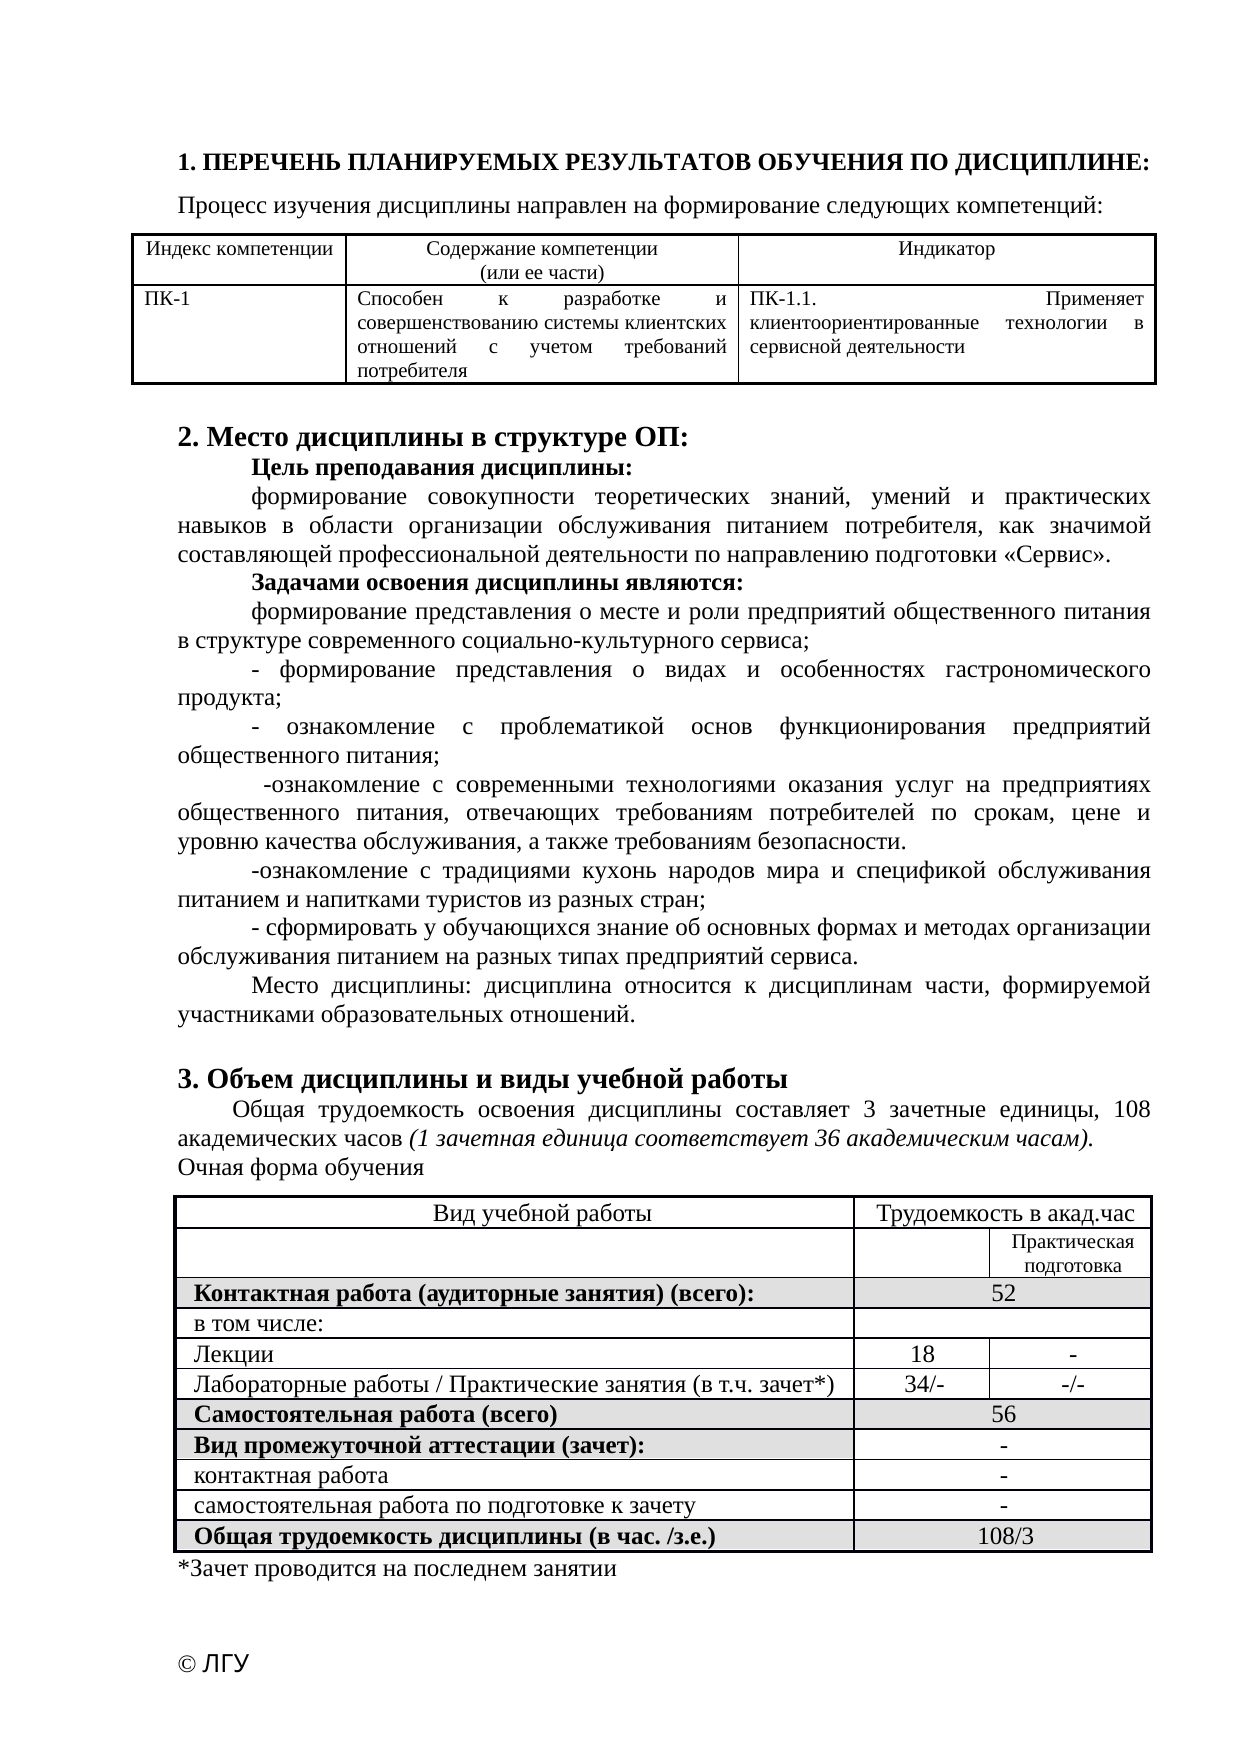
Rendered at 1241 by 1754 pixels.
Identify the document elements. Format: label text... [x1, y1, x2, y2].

table_cell [855, 1309, 1150, 1337]
table_cell Лекции [177, 1339, 853, 1368]
table_cell самостоятельная работа по подготовке к зачету [177, 1491, 853, 1519]
table_cell - [855, 1491, 1150, 1519]
table_cell Способен к разработке и совершенствованию системы клиентских отношений с учетом требований потребителя [347, 286, 738, 382]
table_cell ПК-1.1. Применяет клиентоориентированные технологии в сервисной деятельности [739, 286, 1154, 382]
table_cell Вид промежуточной аттестации (зачет): [177, 1430, 853, 1458]
text - ознакомление с проблематикой основ функционирования предприятий общественного питания; [177, 711, 1152, 769]
table_cell Лабораторные работы / Практические занятия (в т.ч. зачет*) [177, 1369, 853, 1398]
text Задачами освоения дисциплины являются: [177, 567, 1152, 596]
table_cell - [855, 1460, 1150, 1489]
table_cell 18 [855, 1339, 989, 1368]
table_cell 56 [855, 1400, 1150, 1428]
table_header Содержание компетенции (или ее части) [347, 236, 738, 284]
table_cell 34/- [855, 1369, 989, 1398]
table_cell - [855, 1430, 1150, 1458]
text *Зачет проводится на последнем занятии [177, 1553, 1152, 1581]
text Процесс изучения дисциплины направлен на формирование следующих компетенций: [177, 190, 1152, 219]
text -ознакомление с современными технологиями оказания услуг на предприятиях общественного питания, отвечающих требованиям потребителей по срокам, цене и уровню качества обслуживания, а также требованиям безопасности. [177, 769, 1152, 855]
table_cell Контактная работа (аудиторные занятия) (всего): [177, 1278, 853, 1307]
text - формирование представления о видах и особенностях гастрономического продукта; [177, 654, 1152, 711]
text формирование совокупности теоретических знаний, умений и практических навыков в области организации обслуживания питанием потребителя, как значимой составляющей профессиональной деятельности по направлению подготовки «Сервис». [177, 481, 1152, 567]
table_cell Практическая подготовка [990, 1229, 1150, 1277]
table_cell [855, 1229, 989, 1277]
table_cell 52 [855, 1278, 1150, 1307]
table_header Индекс компетенции [134, 236, 345, 284]
table_cell 108/3 [855, 1521, 1150, 1549]
text 3. Объем дисциплины и виды учебной работы [177, 1061, 1152, 1094]
text Место дисциплины: дисциплина относится к дисциплинам части, формируемой участниками образовательных отношений. [177, 970, 1152, 1027]
table_header Индикатор [739, 236, 1154, 284]
table_cell -/- [990, 1369, 1150, 1398]
text формирование представления о месте и роли предприятий общественного питания в структуре современного социально-культурного сервиса; [177, 596, 1152, 654]
table_cell ПК-1 [134, 286, 345, 382]
table_header Трудоемкость в акад.час [855, 1198, 1150, 1227]
text 2. Место дисциплины в структуре ОП: [177, 419, 1152, 452]
table_cell [177, 1229, 853, 1277]
table_cell в том числе: [177, 1309, 853, 1337]
text Очная форма обучения [177, 1152, 1152, 1181]
text -ознакомление с традициями кухонь народов мира и спецификой обслуживания питанием и напитками туристов из разных стран; [177, 855, 1152, 912]
text 1. ПЕРЕЧЕНЬ ПЛАНИРУЕМЫХ РЕЗУЛЬТАТОВ ОБУЧЕНИЯ ПО ДИСЦИПЛИНЕ: [177, 147, 1152, 176]
text - сформировать у обучающихся знание об основных формах и методах организации обслуживания питанием на разных типах предприятий сервиса. [177, 912, 1152, 970]
table_cell Самостоятельная работа (всего) [177, 1400, 853, 1428]
table_cell контактная работа [177, 1460, 853, 1489]
table_header Вид учебной работы [177, 1198, 853, 1227]
text Цель преподавания дисциплины: [177, 452, 1152, 481]
table_cell - [990, 1339, 1150, 1368]
table_cell Общая трудоемкость дисциплины (в час. /з.е.) [177, 1521, 853, 1549]
text Общая трудоемкость освоения дисциплины составляет 3 зачетные единицы, 108 академических часов (1 зачетная единица соответствует 36 академическим часам). [177, 1094, 1152, 1152]
